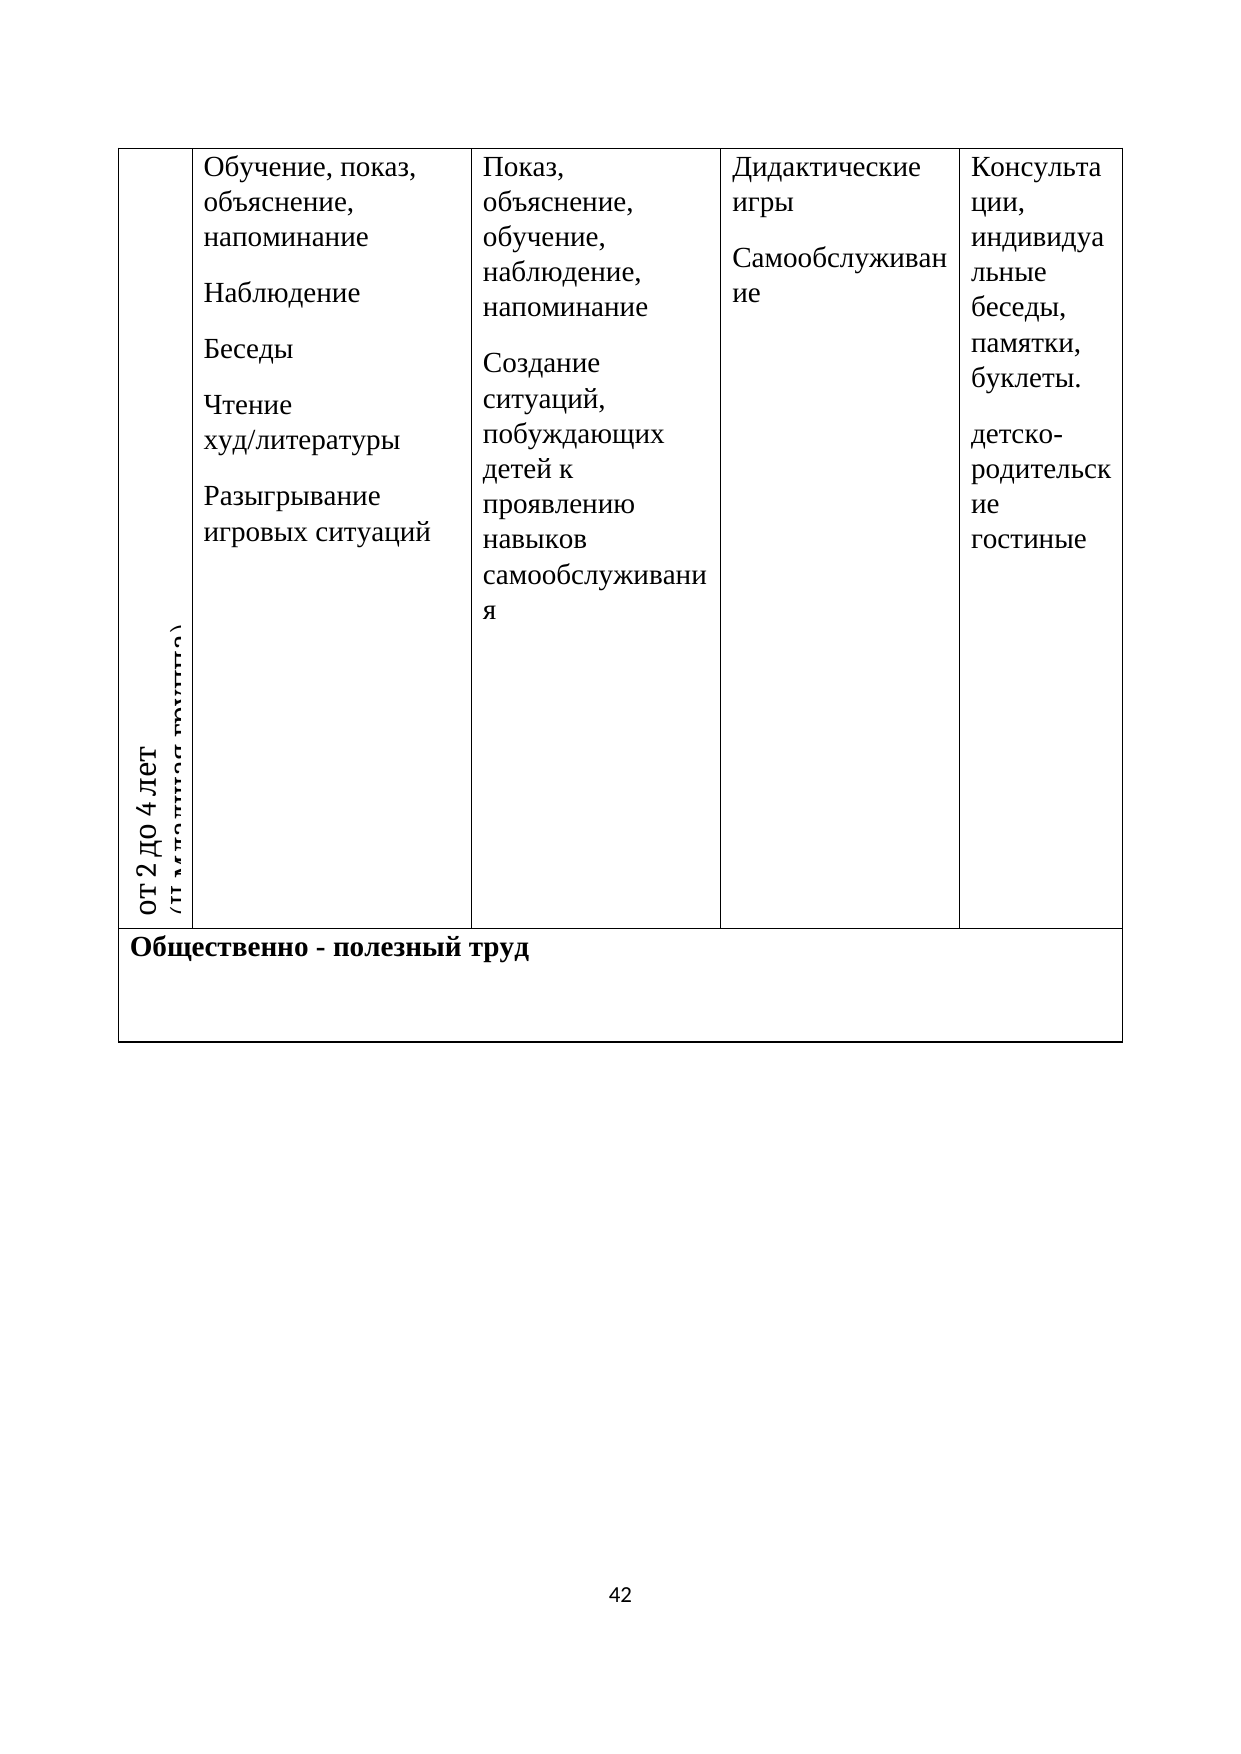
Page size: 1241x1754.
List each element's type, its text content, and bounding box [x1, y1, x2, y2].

table_cell Общественно - полезный труд [119, 929, 1122, 1041]
table_cell Консультации, индивидуальные беседы, памятки, буклеты. детско-родительские гостиные [960, 149, 1122, 928]
table_cell от 2 до 4 лет (II младшая группа) [119, 149, 192, 928]
table_cell Показ, объяснение, обучение, наблюдение, напоминание Создание ситуаций, побуждающих детей к проявлению навыков самообслуживания [472, 149, 720, 928]
table_cell Дидактические игры Самообслуживание [721, 149, 959, 928]
table_cell Обучение, показ, объяснение, напоминание Наблюдение Беседы Чтение худ/литературы Разыгрывание игровых ситуаций [193, 149, 471, 928]
